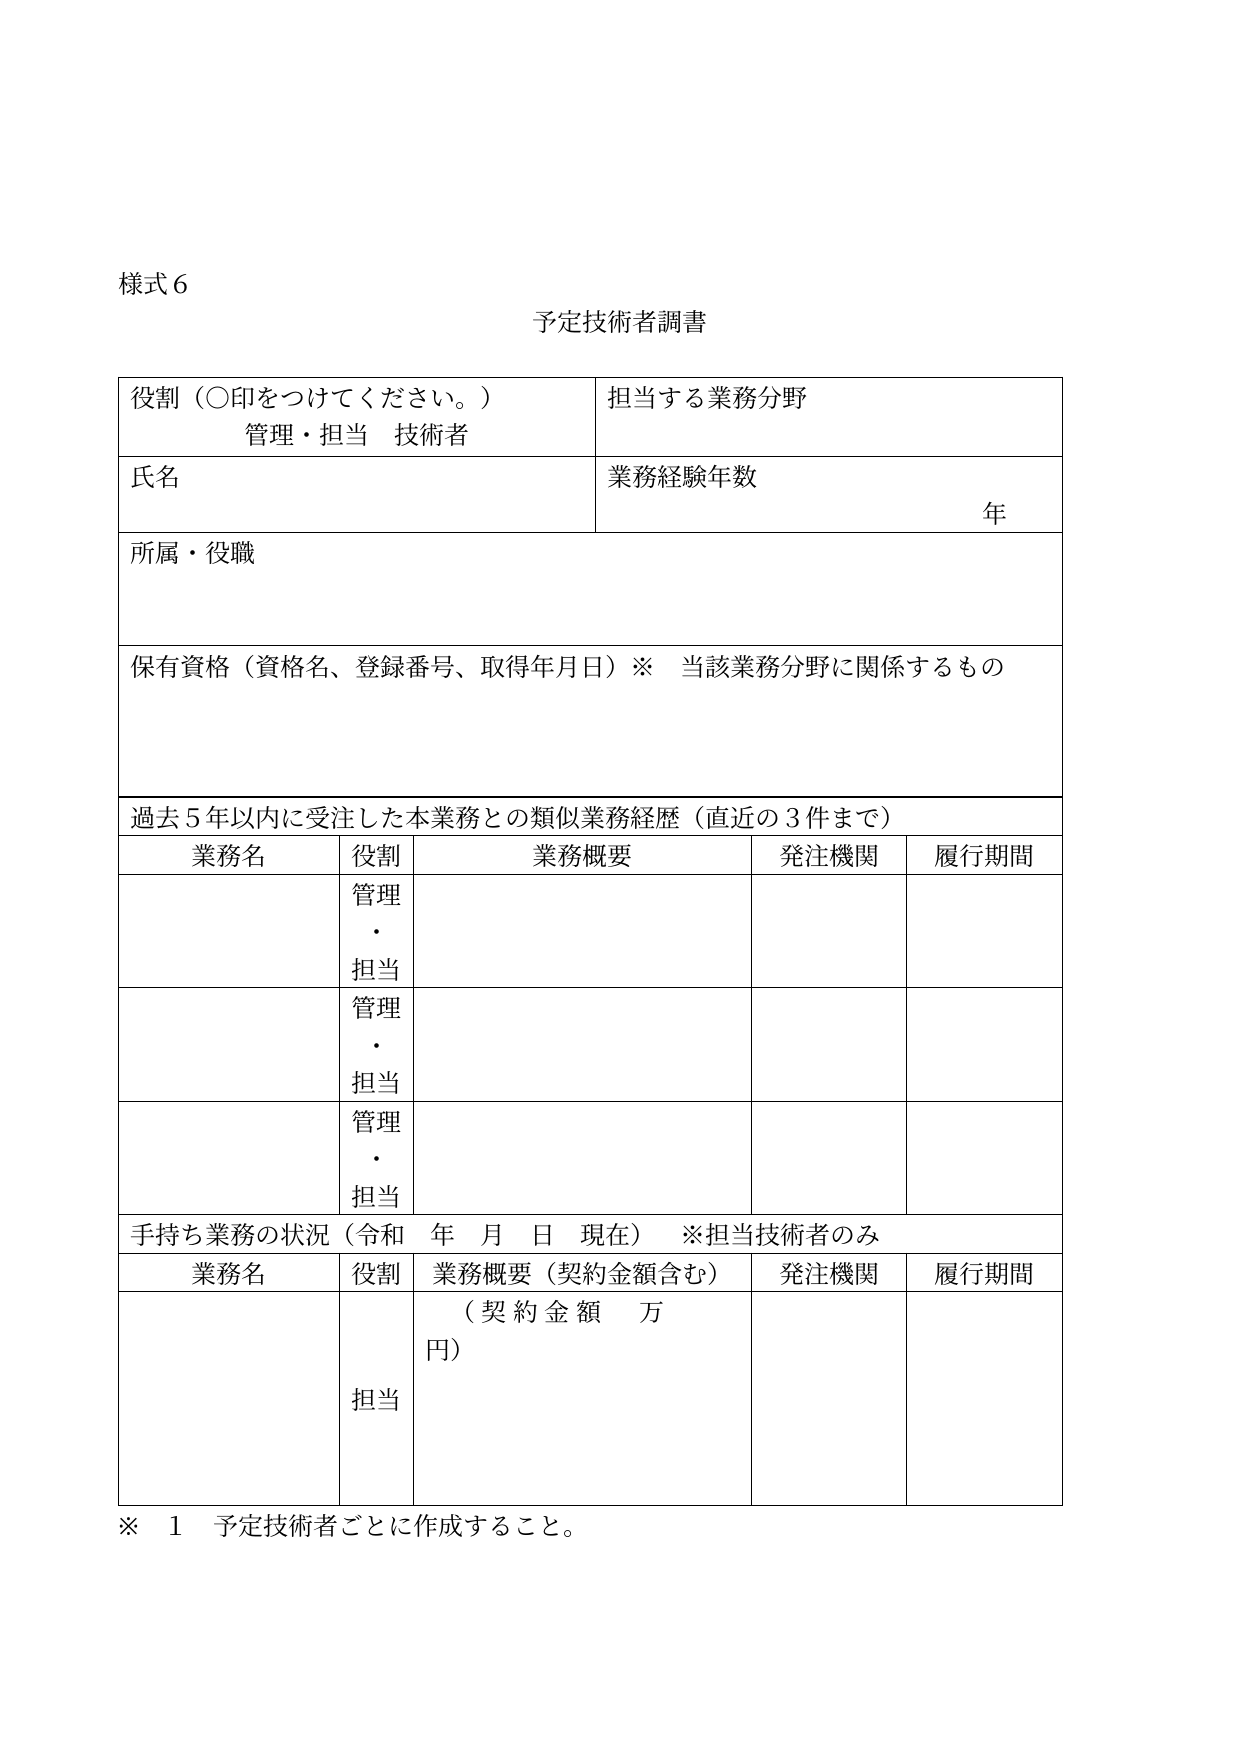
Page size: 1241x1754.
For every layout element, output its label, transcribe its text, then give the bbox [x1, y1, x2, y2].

table_cell （契約金額 万円） [414, 1292, 751, 1505]
table_cell 業務概要（契約金額含む） [414, 1254, 751, 1291]
table_cell 過去５年以内に受注した本業務との類似業務経歴（直近の３件まで） [119, 798, 1062, 835]
table_cell 発注機関 [752, 1254, 906, 1291]
table_cell 手持ち業務の状況（令和 年 月 日 現在） ※担当技術者のみ [119, 1215, 1062, 1253]
table_cell 管理 ・ 担当 [340, 1102, 413, 1214]
table_cell [907, 875, 1062, 987]
table_cell [414, 1102, 751, 1214]
table_cell 管理 ・ 担当 [340, 875, 413, 987]
text 様式６ [118, 264, 1122, 302]
table_cell 役割 [340, 1254, 413, 1291]
table_cell [752, 988, 906, 1101]
table_cell [752, 875, 906, 987]
table_cell 氏名 [119, 457, 595, 532]
table_cell 保有資格（資格名、登録番号、取得年月日）※ 当該業務分野に関係するもの [119, 646, 1062, 796]
table_cell [119, 875, 339, 987]
table_header 担当する業務分野 [596, 378, 1062, 456]
table_cell [119, 1292, 339, 1505]
table_cell [907, 988, 1062, 1101]
table_cell 履行期間 [907, 836, 1062, 873]
table_header 役割（○印をつけてください。） 管理・担当 技術者 [119, 378, 595, 456]
table_cell [119, 1102, 339, 1214]
table_cell [414, 988, 751, 1101]
table_cell 業務経験年数 年 [596, 457, 1062, 532]
table_cell 履行期間 [907, 1254, 1062, 1291]
table_cell [414, 875, 751, 987]
table_cell 業務名 [119, 836, 339, 873]
table_cell 管理 ・ 担当 [340, 988, 413, 1101]
table_cell 所属・役職 [119, 533, 1062, 645]
table_cell 業務名 [119, 1254, 339, 1291]
table_cell 業務概要 [414, 836, 751, 873]
table_cell [752, 1102, 906, 1214]
text ※ １ 予定技術者ごとに作成すること。 [118, 1506, 1122, 1543]
table_cell [119, 988, 339, 1101]
table_cell [907, 1102, 1062, 1214]
table_cell [752, 1292, 906, 1505]
text 予定技術者調書 [118, 302, 1122, 339]
table_cell 役割 [340, 836, 413, 873]
table_cell [907, 1292, 1062, 1505]
table_cell 発注機関 [752, 836, 906, 873]
table_cell 担当 [340, 1292, 413, 1505]
